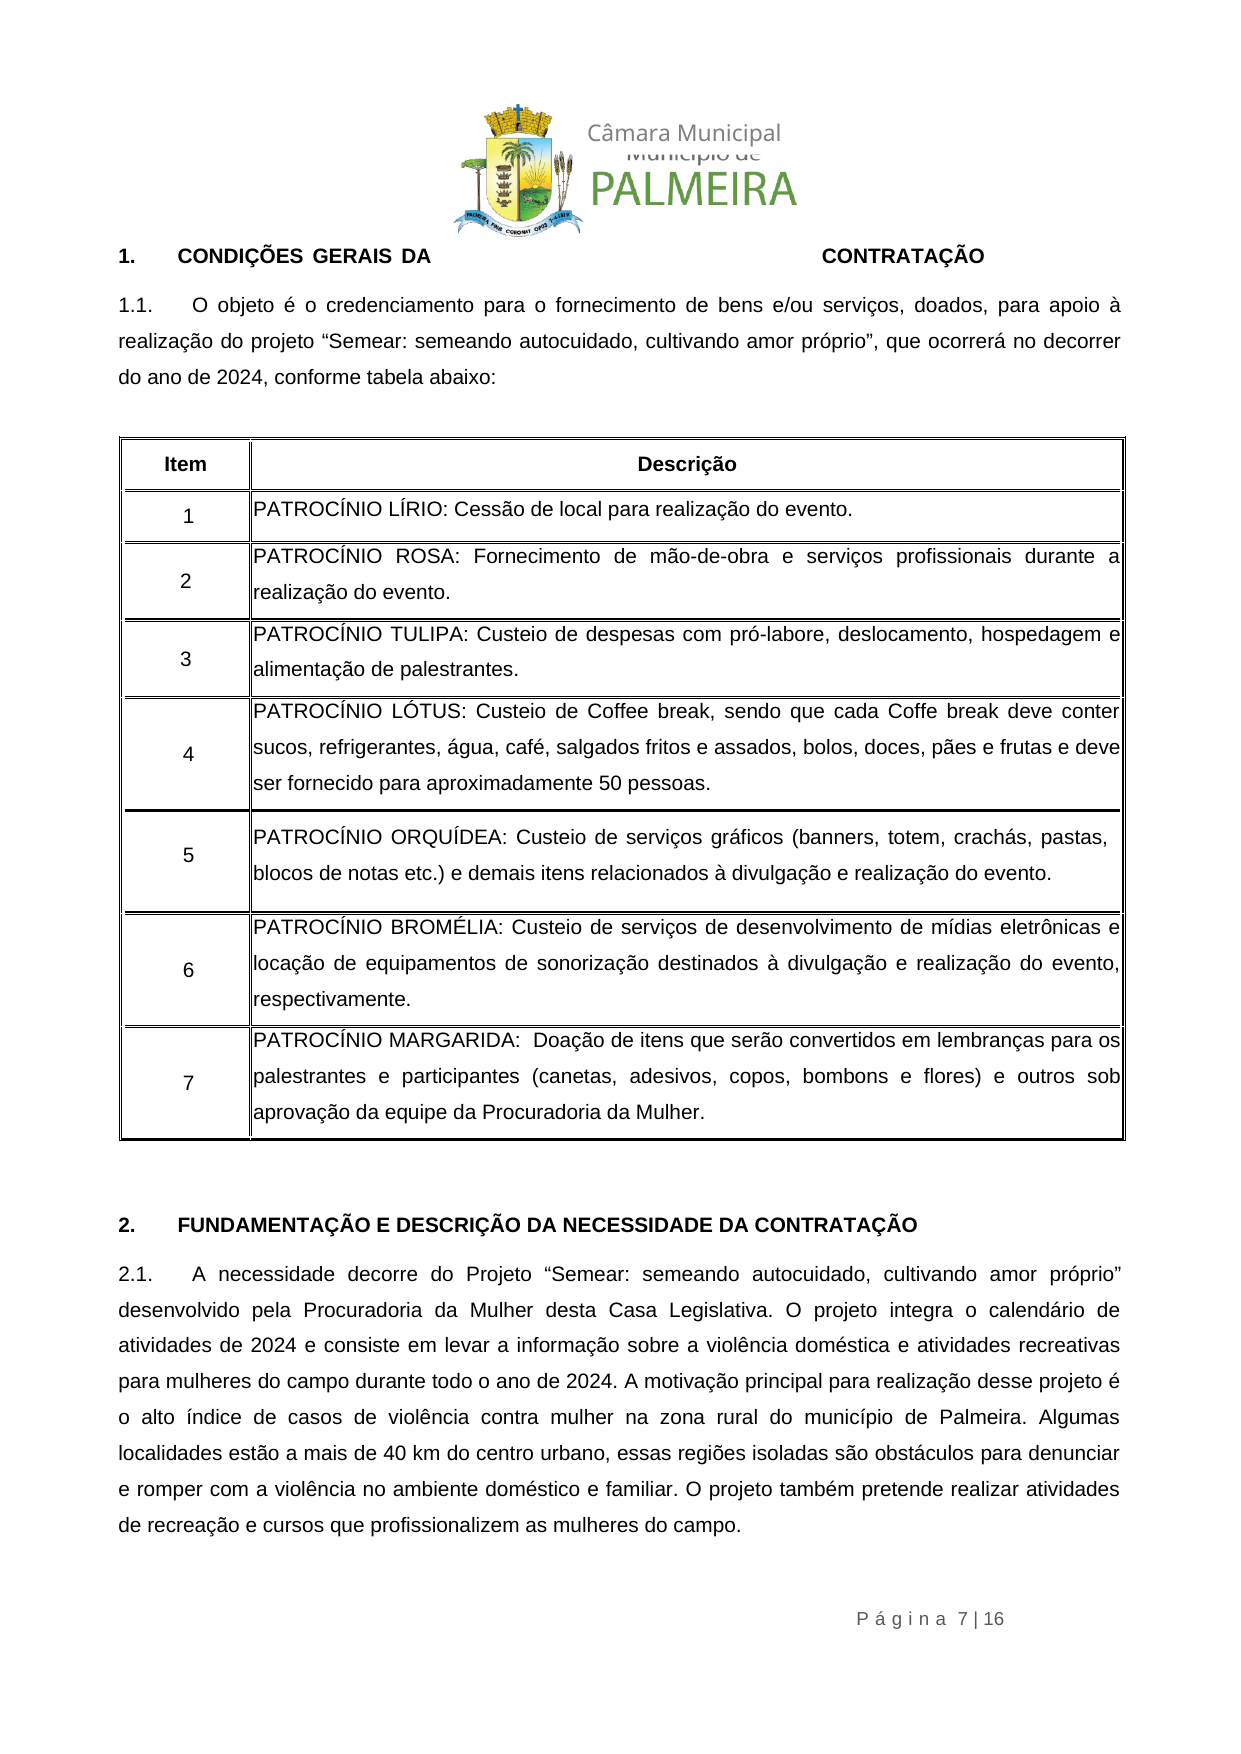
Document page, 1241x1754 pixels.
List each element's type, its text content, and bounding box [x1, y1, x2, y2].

table_cell 1 [122, 489, 249, 541]
table_cell PATROCÍNIO LÍRIO: Cessão de local para realização do evento. [252, 489, 1123, 541]
table_cell 7 [122, 1025, 251, 1138]
picture [450, 101, 803, 244]
list CONDIÇÕES GERAIS DA CONTRATAÇÃO [118, 244, 1122, 268]
list A necessidade decorre do Projeto “Semear: semeando autocuidado, cultivando amor próprio” desenvolvido pela Procuradoria da Mulher desta Casa Legislativa. O projeto integra o calendário de atividades de 2024 e consiste em levar a informação sobre a violência doméstica e atividades recreativas para mulheres do campo durante todo o ano de 2024. A motivação principal para realização desse projeto é o alto índice de casos de violência contra mulher na zona rural do município de Palmeira. Algumas localidades estão a mais de 40 km do centro urbano, essas regiões isoladas são obstáculos para denunciar e romper com a violência no ambiente doméstico e familiar. O projeto também pretende realizar atividades de recreação e cursos que profissionalizem as mulheres do campo. [118, 1261, 1122, 1537]
table_cell PATROCÍNIO LÓTUS: Custeio de Coffee break, sendo que cada Coffe break deve conter sucos, refrigerantes, água, café, salgados fritos e assados, bolos, doces, pães e frutas e deve ser fornecido para aproximadamente 50 pessoas. [251, 696, 1124, 809]
table_header Descrição [251, 440, 1122, 488]
table_cell 2 [120, 541, 251, 618]
table_cell PATROCÍNIO TULIPA: Custeio de despesas com pró-labore, deslocamento, hospedagem e alimentação de palestrantes. [252, 618, 1123, 696]
table_cell 5 [122, 809, 249, 911]
table_cell 4 [120, 696, 251, 809]
table_cell 6 [122, 911, 249, 1024]
table_cell PATROCÍNIO ROSA: Fornecimento de mão-de-obra e serviços profissionais durante a realização do evento. [251, 541, 1124, 618]
table_cell 3 [122, 618, 249, 696]
table_cell PATROCÍNIO BROMÉLIA: Custeio de serviços de desenvolvimento de mídias eletrônicas e locação de equipamentos de sonorização destinados à divulgação e realização do evento, respectivamente. [252, 911, 1123, 1024]
table_header Item [122, 440, 251, 488]
list O objeto é o credenciamento para o fornecimento de bens e/ou serviços, doados, para apoio à realização do projeto “Semear: semeando autocuidado, cultivando amor próprio”, que ocorrerá no decorrer do ano de 2024, conforme tabela abaixo: [118, 293, 1122, 388]
list FUNDAMENTAÇÃO E DESCRIÇÃO DA NECESSIDADE DA CONTRATAÇÃO [118, 1213, 1122, 1237]
table_cell PATROCÍNIO ORQUÍDEA: Custeio de serviços gráficos (banners, totem, crachás, pastas, blocos de notas etc.) e demais itens relacionados à divulgação e realização do evento. [252, 809, 1122, 911]
table_cell PATROCÍNIO MARGARIDA: Doação de itens que serão convertidos em lembranças para os palestrantes e participantes (canetas, adesivos, copos, bombons e flores) e outros sob aprovação da equipe da Procuradoria da Mulher. [251, 1025, 1123, 1138]
